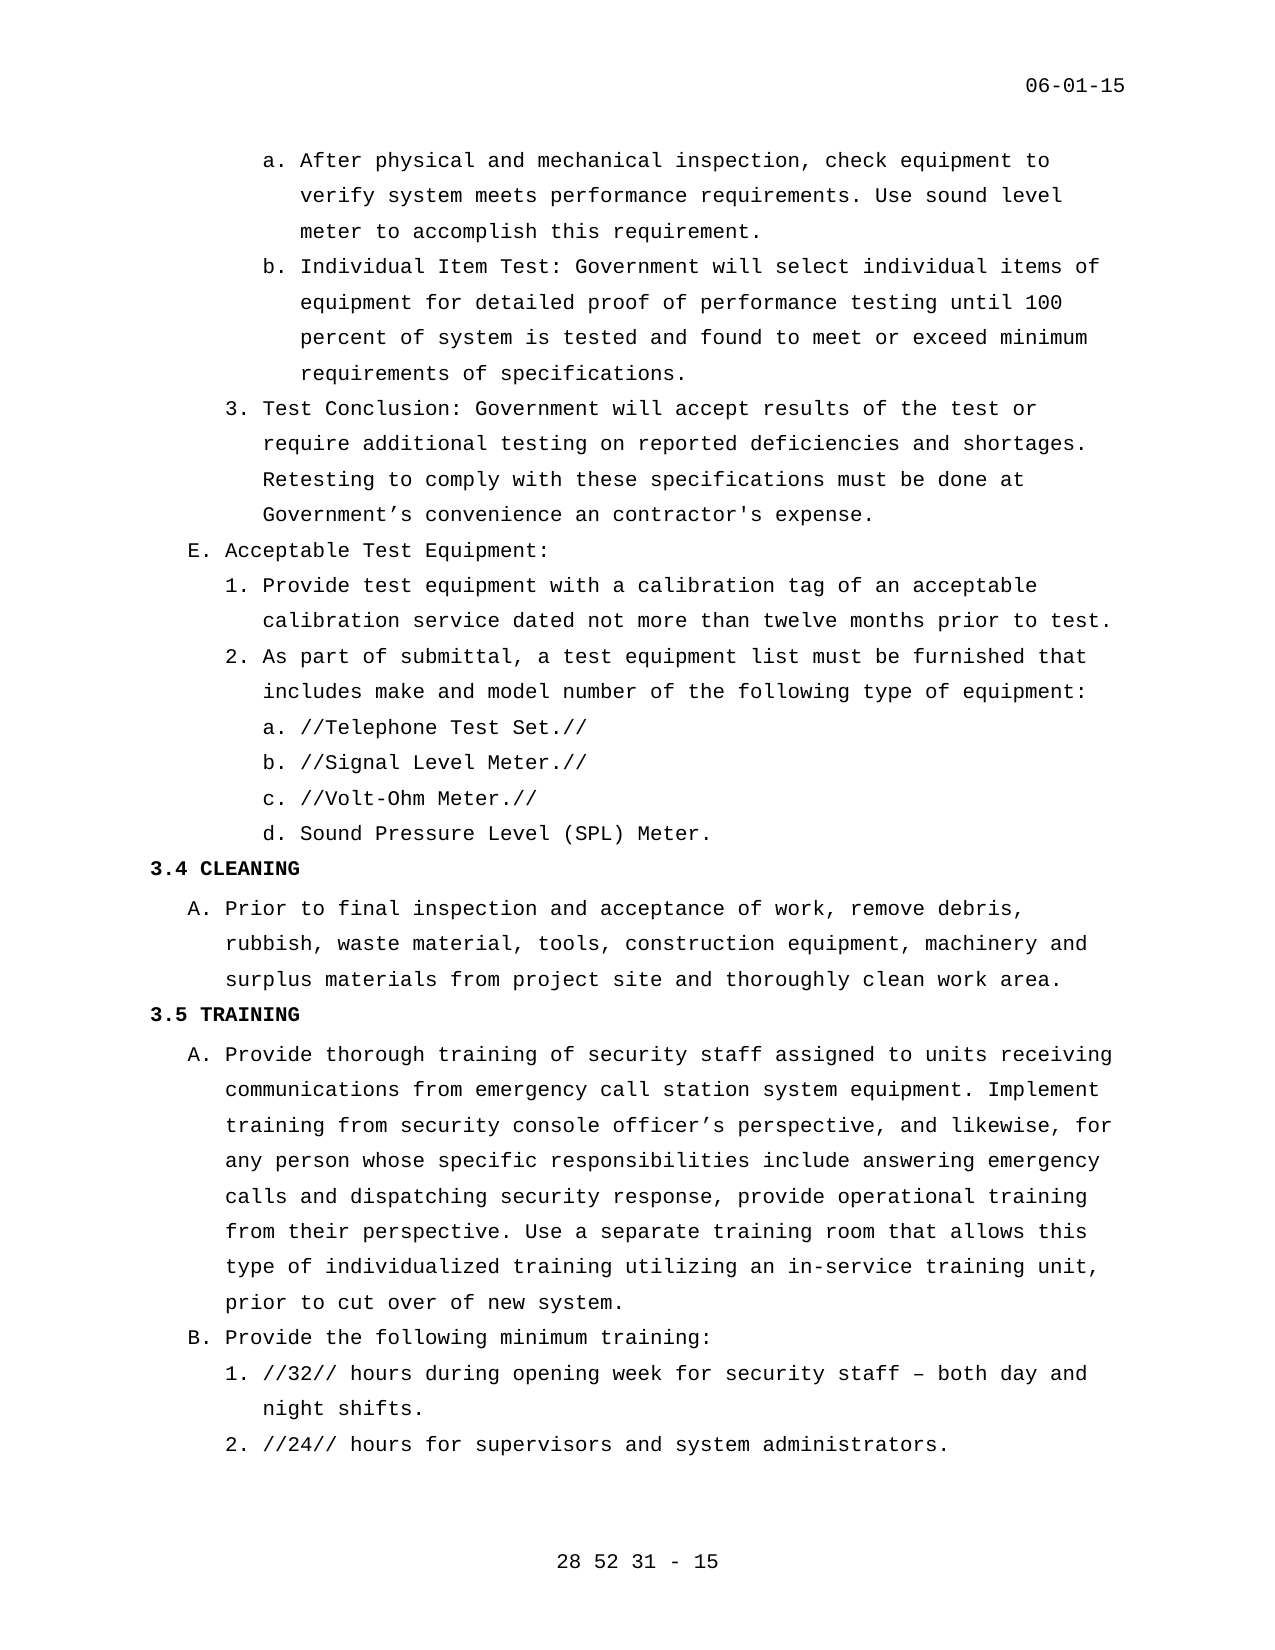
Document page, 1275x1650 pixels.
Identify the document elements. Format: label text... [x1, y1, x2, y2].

text Provide the following minimum training: [187, 1327, 1125, 1351]
text //32// hours during opening week for security staff – both day and night shifts. [225, 1363, 1125, 1422]
text CLEANING [150, 858, 1125, 882]
text Provide thorough training of security staff assigned to units receiving communications from emergency call station system equipment. Implement training from security console officer’s perspective, and likewise, for any person whose specific responsibilities include answering emergency calls and dispatching security response, provide operational training from their perspective. Use a separate training room that allows this type of individualized training utilizing an in-service training unit, prior to cut over of new system. [187, 1044, 1125, 1316]
text //Telephone Test Set.// [262, 717, 1125, 740]
text //Signal Level Meter.// [262, 752, 1125, 776]
text Provide test equipment with a calibration tag of an acceptable calibration service dated not more than twelve months prior to test. [225, 575, 1125, 634]
text After physical and mechanical inspection, check equipment to verify system meets performance requirements. Use sound level meter to accomplish this requirement. [262, 150, 1125, 244]
text Acceptable Test Equipment: [187, 539, 1125, 563]
text Test Conclusion: Government will accept results of the test or require additional testing on reported deficiencies and shortages. Retesting to comply with these specifications must be done at Government’s convenience an contractor's expense. [225, 398, 1125, 528]
text Sound Pressure Level (SPL) Meter. [262, 823, 1125, 847]
text TRAINING [150, 1004, 1125, 1028]
text //Volt-Ohm Meter.// [262, 787, 1125, 811]
text Prior to final inspection and acceptance of work, remove debris, rubbish, waste material, tools, construction equipment, machinery and surplus materials from project site and thoroughly clean work area. [187, 898, 1125, 992]
text As part of submittal, a test equipment list must be furnished that includes make and model number of the following type of equipment: [225, 646, 1125, 705]
text //24// hours for supervisors and system administrators. [225, 1433, 1125, 1457]
text Individual Item Test: Government will select individual items of equipment for detailed proof of performance testing until 100 percent of system is tested and found to meet or exceed minimum requirements of specifications. [262, 256, 1125, 386]
